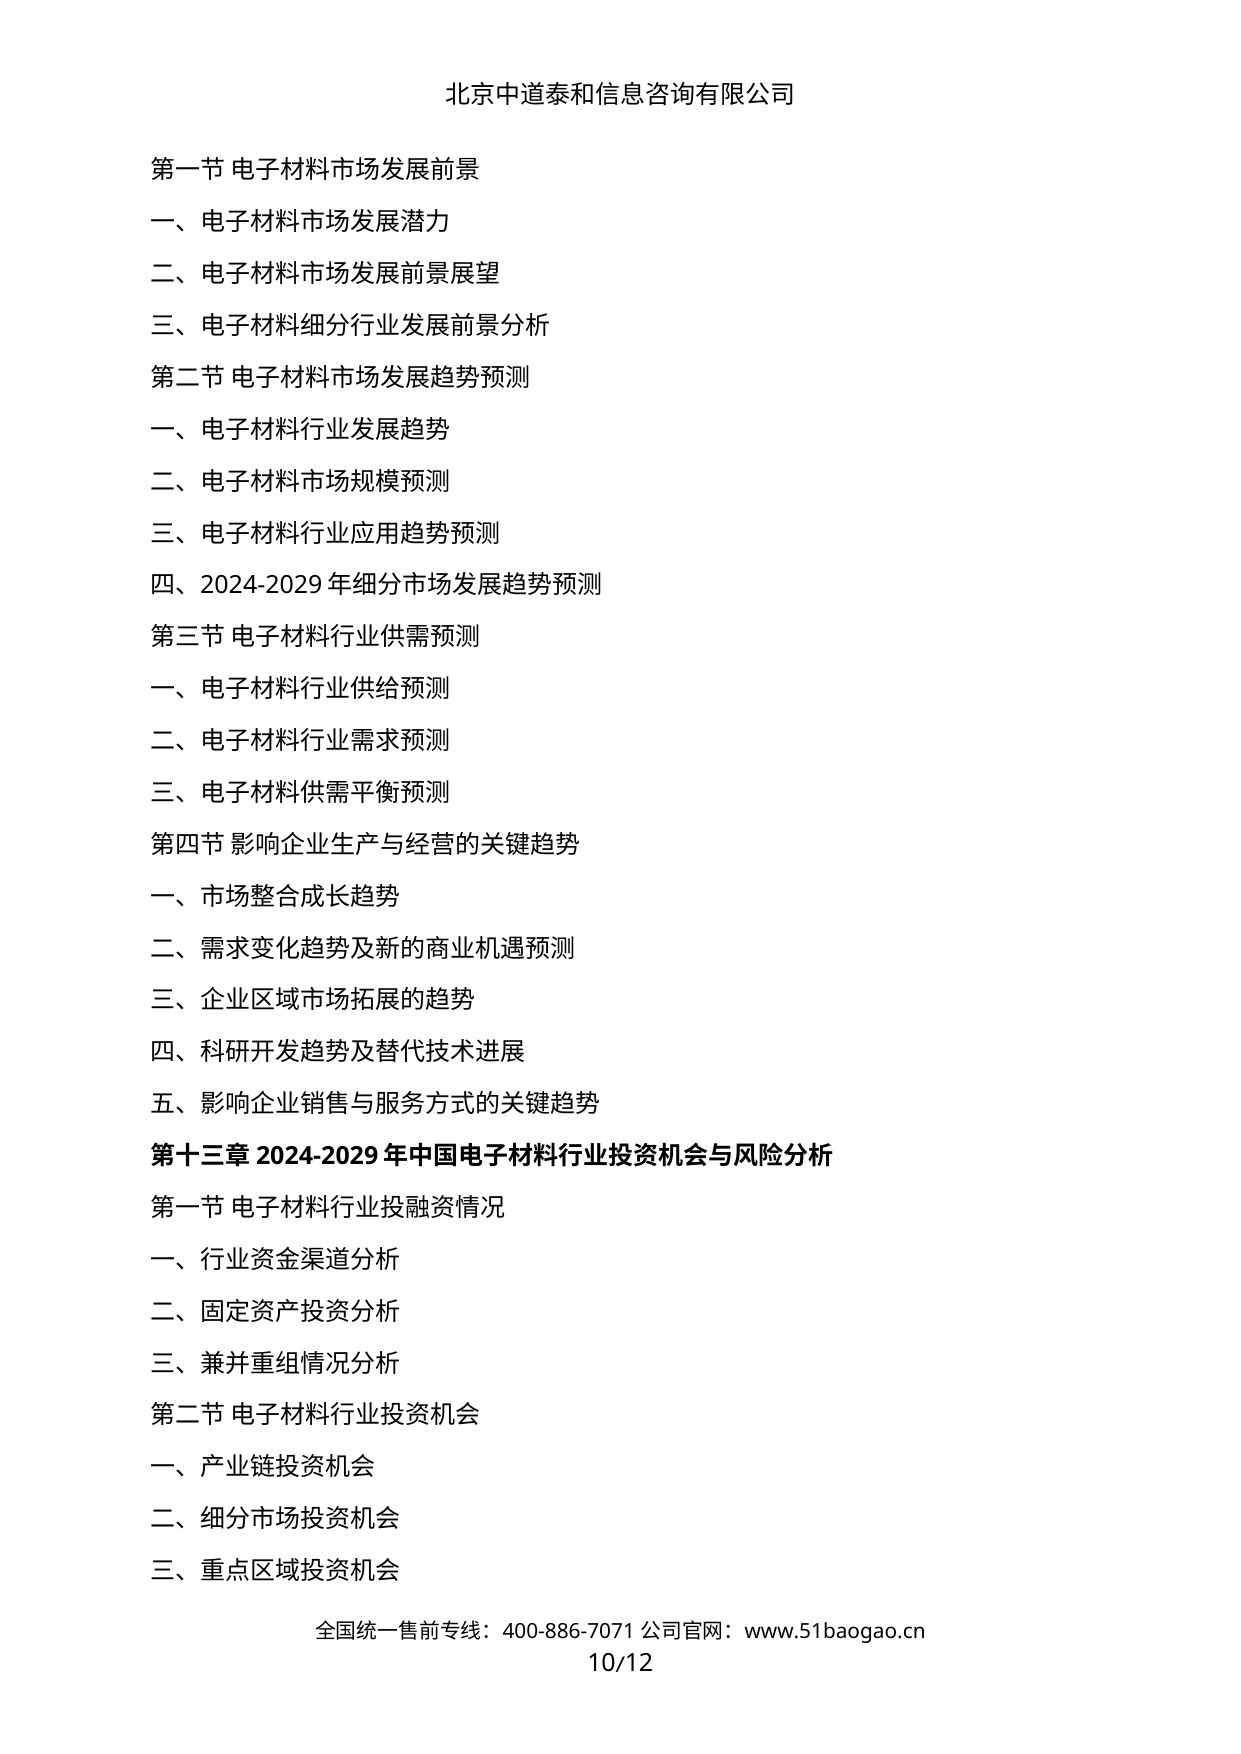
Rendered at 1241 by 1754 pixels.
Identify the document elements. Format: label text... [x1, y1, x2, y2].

text 一、行业资金渠道分析 [150, 1239, 1090, 1276]
text 二、电子材料市场发展前景展望 [150, 254, 1090, 290]
text 一、产业链投资机会 [150, 1447, 1090, 1483]
text 三、兼并重组情况分析 [150, 1343, 1090, 1379]
text 第四节 影响企业生产与经营的关键趋势 [150, 824, 1090, 861]
text 二、电子材料市场规模预测 [150, 461, 1090, 497]
text 三、电子材料供需平衡预测 [150, 772, 1090, 809]
text 第三节 电子材料行业供需预测 [150, 617, 1090, 653]
text 四、2024-2029年细分市场发展趋势预测 [150, 565, 1090, 601]
text 三、电子材料行业应用趋势预测 [150, 513, 1090, 549]
text 第一节 电子材料市场发展前景 [150, 150, 1090, 186]
text 一、电子材料市场发展潜力 [150, 202, 1090, 238]
text 第二节 电子材料行业投资机会 [150, 1395, 1090, 1431]
text 二、细分市场投资机会 [150, 1499, 1090, 1535]
text 三、电子材料细分行业发展前景分析 [150, 306, 1090, 342]
text 二、需求变化趋势及新的商业机遇预测 [150, 928, 1090, 964]
text 一、电子材料行业发展趋势 [150, 409, 1090, 446]
text 第二节 电子材料市场发展趋势预测 [150, 357, 1090, 394]
text 第一节 电子材料行业投融资情况 [150, 1187, 1090, 1224]
text 三、企业区域市场拓展的趋势 [150, 980, 1090, 1016]
text 一、电子材料行业供给预测 [150, 669, 1090, 705]
text 一、市场整合成长趋势 [150, 876, 1090, 912]
text 二、电子材料行业需求预测 [150, 721, 1090, 757]
text 四、科研开发趋势及替代技术进展 [150, 1032, 1090, 1068]
text 第十三章 2024-2029年中国电子材料行业投资机会与风险分析 [150, 1136, 1090, 1172]
text 五、影响企业销售与服务方式的关键趋势 [150, 1084, 1090, 1120]
text 三、重点区域投资机会 [150, 1551, 1090, 1587]
text 二、固定资产投资分析 [150, 1291, 1090, 1327]
